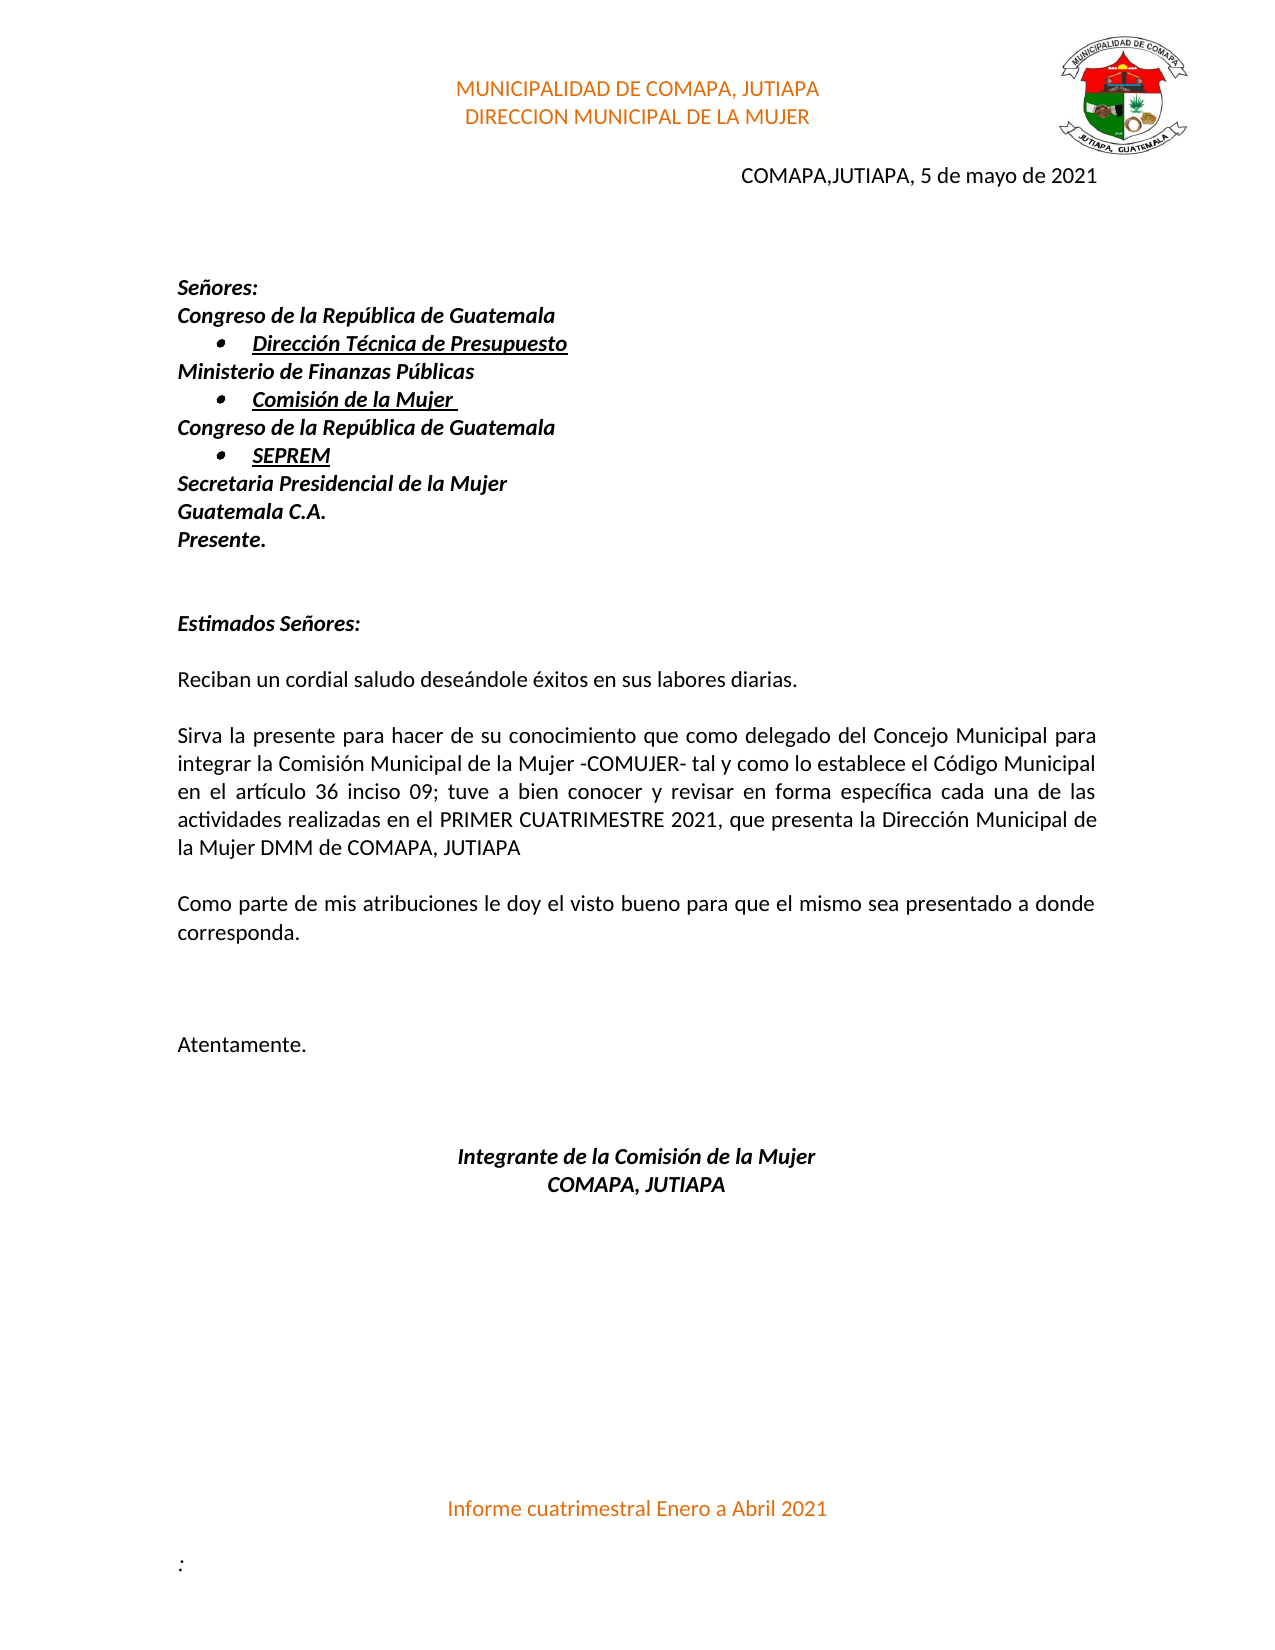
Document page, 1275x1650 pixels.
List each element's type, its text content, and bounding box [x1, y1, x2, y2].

text Congreso de la República de Guatemala [177, 413, 1098, 441]
text Guatemala C.A. [177, 497, 1098, 525]
list SEPREM [215, 441, 1098, 469]
picture [1056, 32, 1189, 165]
text Ministerio de Finanzas Públicas [177, 357, 1098, 385]
text Presente. [177, 525, 1098, 553]
text COMAPA,JUTIAPA, 5 de mayo de 2021 [177, 161, 1098, 189]
text Como parte de mis atribuciones le doy el visto bueno para que el mismo sea presentado a donde corresponda. [177, 889, 1098, 946]
list Comisión de la Mujer [215, 385, 1098, 413]
text COMAPA, JUTIAPA [177, 1170, 1098, 1198]
text Integrante de la Comisión de la Mujer [177, 1142, 1098, 1170]
text Secretaria Presidencial de la Mujer [177, 469, 1098, 497]
text Congreso de la República de Guatemala [177, 301, 1098, 329]
list Dirección Técnica de Presupuesto [215, 329, 1098, 357]
text Sirva la presente para hacer de su conocimiento que como delegado del Concejo Municipal para integrar la Comisión Municipal de la Mujer -COMUJER- tal y como lo establece el Código Municipal en el artículo 36 inciso 09; tuve a bien conocer y revisar en forma específica cada una de las actividades realizadas en el PRIMER CUATRIMESTRE 2021, que presenta la Dirección Municipal de la Mujer DMM de COMAPA, JUTIAPA [177, 721, 1098, 862]
text Reciban un cordial saludo deseándole éxitos en sus labores diarias. [177, 665, 1098, 693]
text Señores: [177, 273, 1098, 301]
text Estimados Señores: [177, 609, 1098, 637]
text Atentamente. [177, 1030, 1098, 1058]
